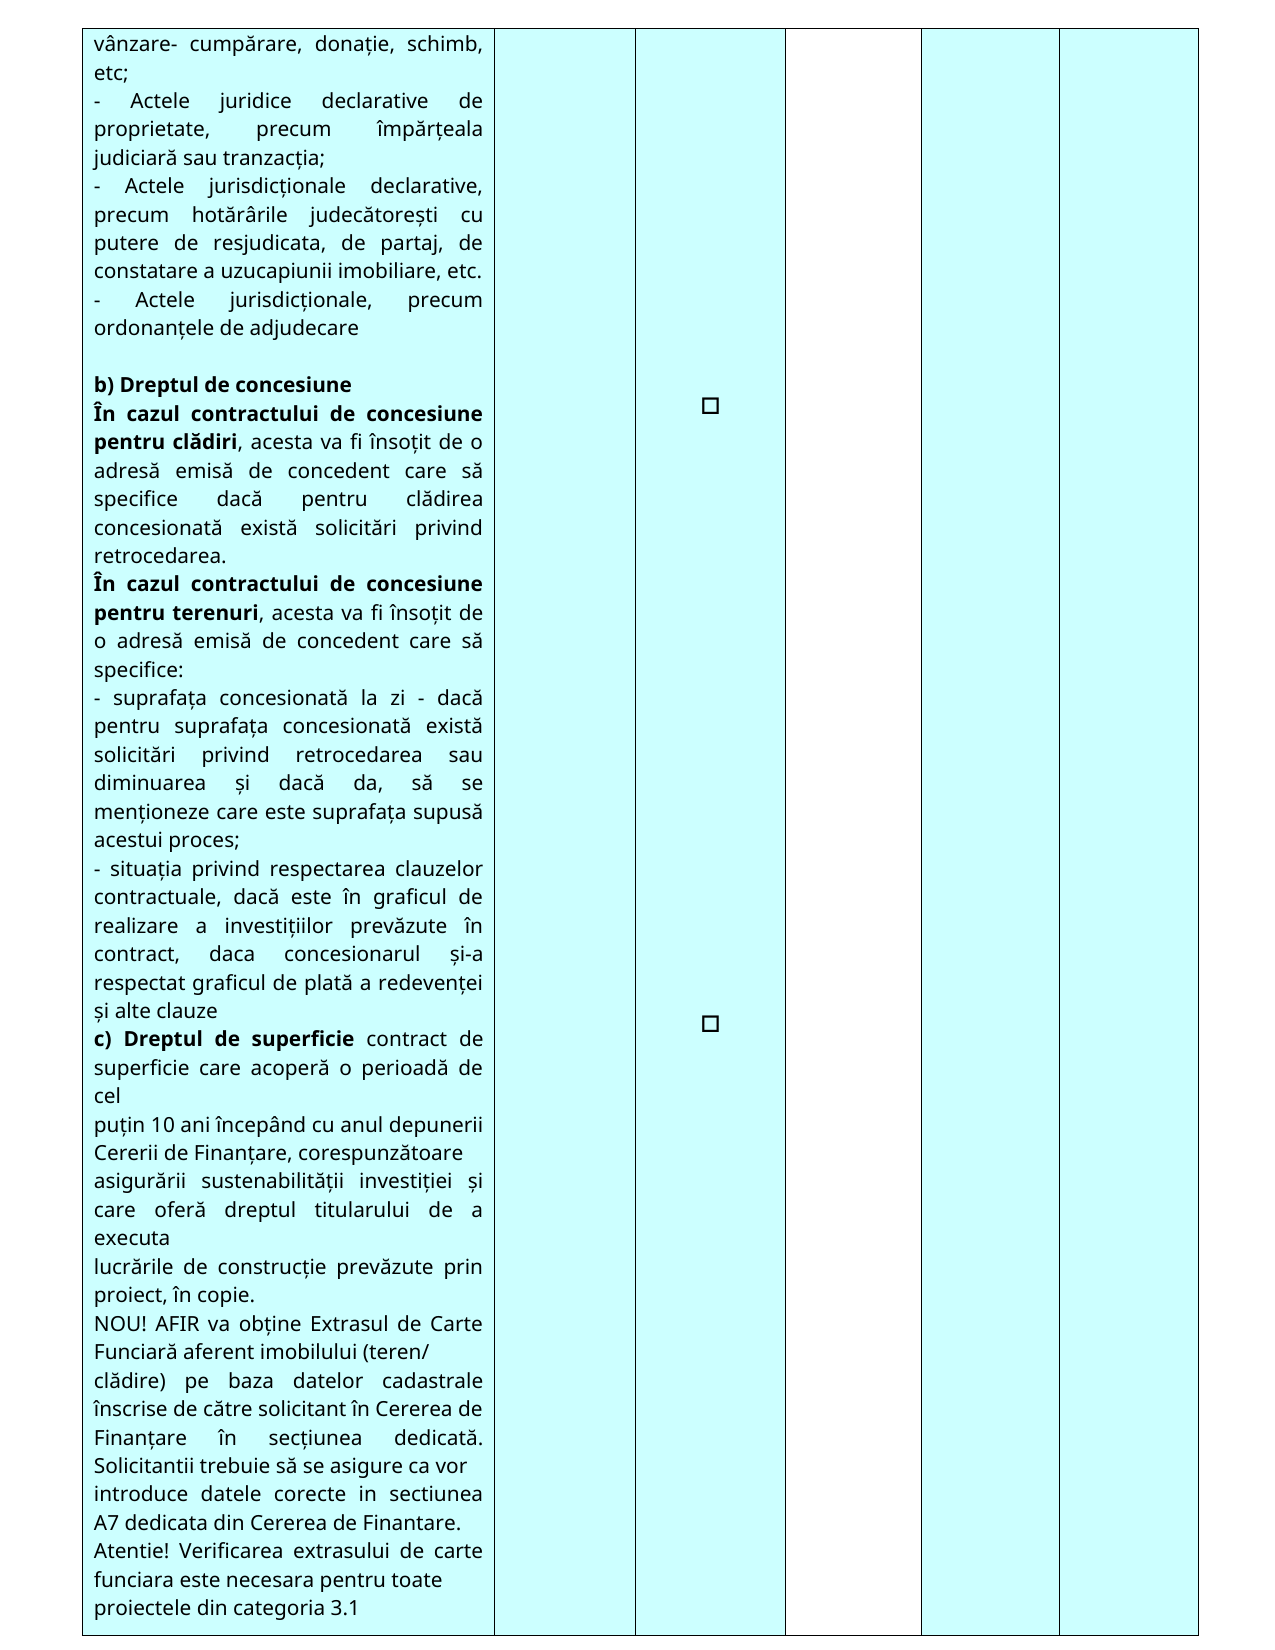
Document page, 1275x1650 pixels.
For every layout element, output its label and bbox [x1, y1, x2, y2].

table_cell [83, 29, 494, 1635]
table_cell [495, 29, 635, 1635]
table_cell [636, 29, 785, 1635]
table_cell [786, 29, 921, 1635]
table_cell [922, 29, 1059, 1635]
table_cell [1060, 29, 1198, 1635]
